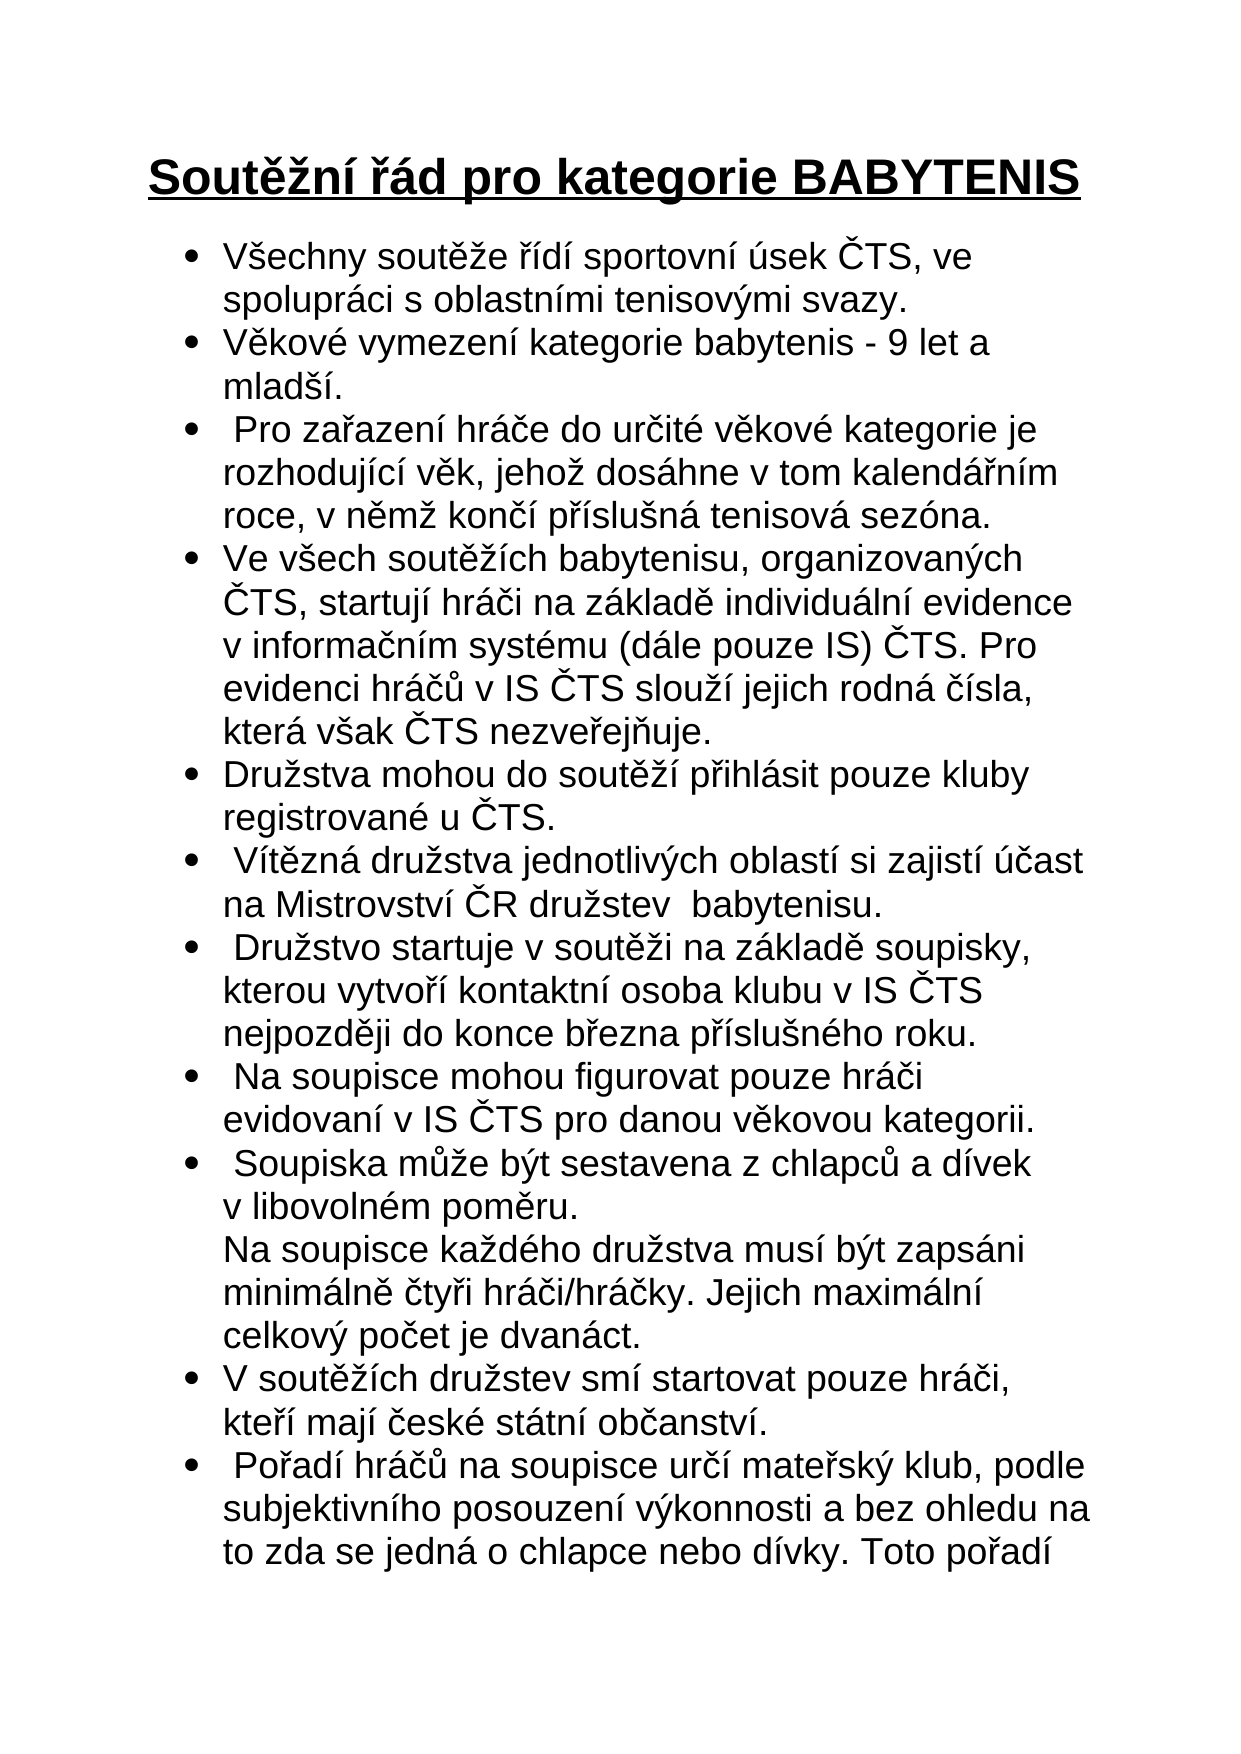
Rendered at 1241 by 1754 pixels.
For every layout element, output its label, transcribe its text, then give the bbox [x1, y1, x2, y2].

list Družstvo startuje v soutěži na základě soupisky, kterou vytvoří kontaktní osoba klubu v IS ČTS nejpozději do konce března příslušného roku. [185, 925, 1093, 1054]
list V soutěžích družstev smí startovat pouze hráči, kteří mají české státní občanství. [185, 1356, 1093, 1443]
list Na soupisce mohou figurovat pouze hráči evidovaní v IS ČTS pro danou věkovou kategorii. [185, 1054, 1093, 1141]
text Soutěžní řád pro kategorie BABYTENIS [148, 148, 1093, 205]
list Pro zařazení hráče do určité věkové kategorie je rozhodující věk, jehož dosáhne v tom kalendářním roce, v němž končí příslušná tenisová sezóna. [185, 407, 1093, 536]
list Vítězná družstva jednotlivých oblastí si zajistí účast na Mistrovství ČR družstev babytenisu. [185, 838, 1093, 925]
list Všechny soutěže řídí sportovní úsek ČTS, ve spolupráci s oblastními tenisovými svazy. [185, 234, 1093, 321]
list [185, 1443, 1093, 1572]
list Soupiska může být sestavena z chlapců a dívek v libovolném poměru. Na soupisce každého družstva musí být zapsáni minimálně čtyři hráči/hráčky. Jejich maximální celkový počet je dvanáct. [185, 1141, 1093, 1356]
list Družstva mohou do soutěží přihlásit pouze kluby registrované u ČTS. [185, 752, 1093, 838]
list Ve všech soutěžích babytenisu, organizovaných ČTS, startují hráči na základě individuální evidence v informačním systému (dále pouze IS) ČTS. Pro evidenci hráčů v IS ČTS slouží jejich rodná čísla, která však ČTS nezveřejňuje. [185, 536, 1093, 752]
list Věkové vymezení kategorie babytenis - 9 let a mladší. [185, 321, 1093, 407]
